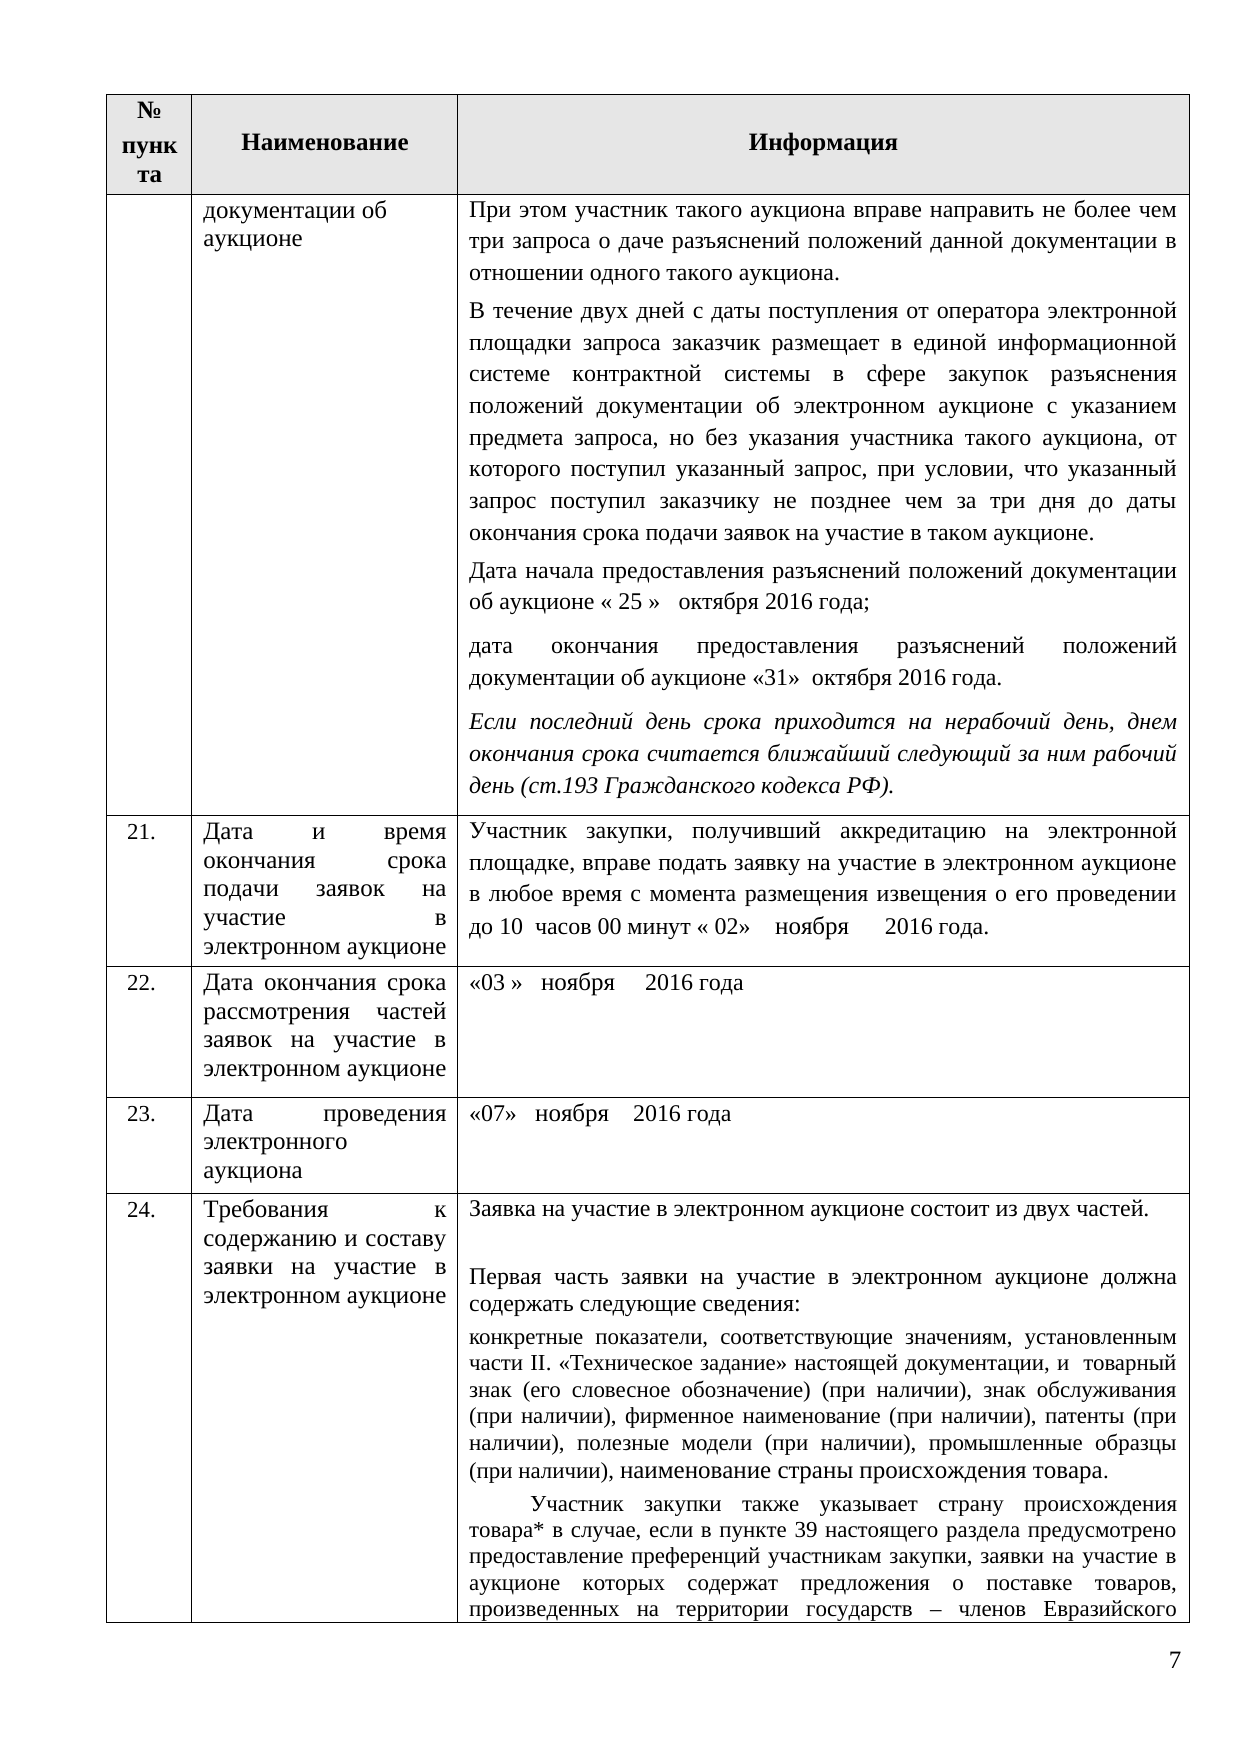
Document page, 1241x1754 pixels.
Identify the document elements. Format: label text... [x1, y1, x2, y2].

table_cell [107, 195, 191, 815]
table_cell «07» ноября 2016 года [458, 1098, 1189, 1193]
table_cell Дата окончания срока рассмотрения частей заявок на участие в электронном аукционе [192, 967, 457, 1097]
table_header Наименование [192, 95, 457, 194]
table_header № пункта [107, 95, 191, 194]
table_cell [458, 1194, 1189, 1622]
table_cell Участник закупки, получивший аккредитацию на электронной площадке, вправе подать заявку на участие в электронном аукционе в любое время с момента размещения извещения о его проведении до 10 часов 00 минут « 02» ноября 2016 года. [458, 816, 1189, 966]
table_cell «03 » ноября 2016 года [458, 967, 1189, 1097]
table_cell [192, 195, 457, 815]
table_cell Дата и время окончания срока подачи заявок на участие в электронном аукционе [192, 816, 457, 966]
table_header Информация [458, 95, 1189, 194]
table_cell Дата проведения электронного аукциона [192, 1098, 457, 1193]
table_cell [107, 816, 191, 966]
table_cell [192, 1194, 457, 1622]
table_cell [107, 1194, 191, 1622]
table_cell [458, 195, 1189, 815]
table_cell [107, 967, 191, 1097]
table_cell [107, 1098, 191, 1193]
